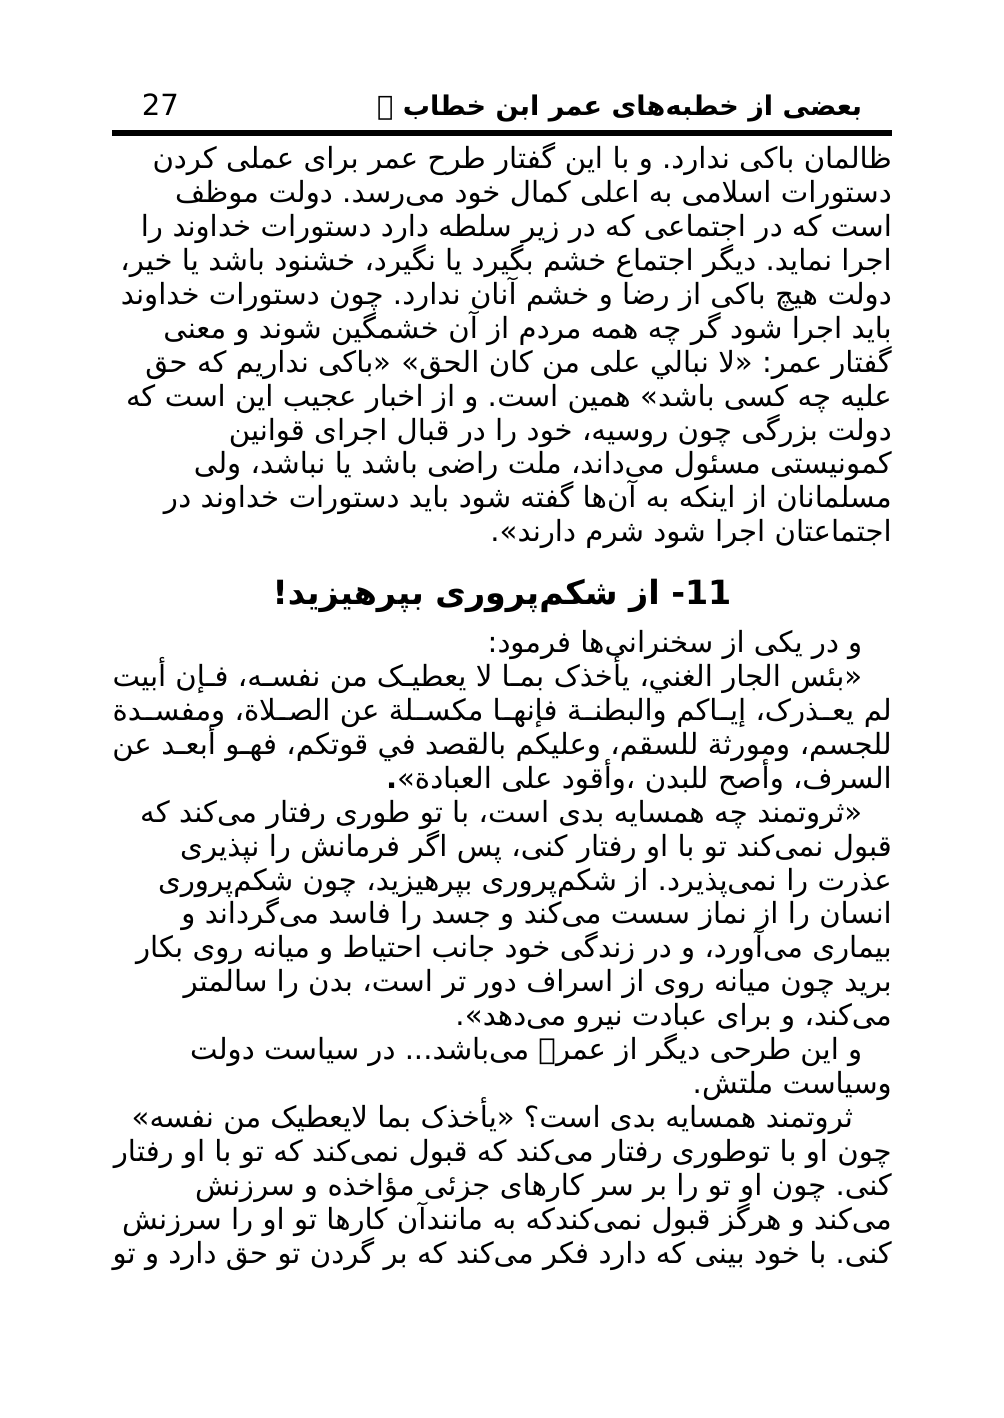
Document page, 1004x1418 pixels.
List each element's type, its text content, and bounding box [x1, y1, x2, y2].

text «بئس الجار الغني، یأخذک بما لا یعطیک من نفسه، فإن أبیت لم یعذرک، إیاکم والبطنة فإنها مکسلة عن الصلاة، ومفسدة للجسم، ومورثة للسقم، وعلیکم بالقصد في قوتکم، فهو أبعد عن السرف، وأصح للبدن ،وأقود علی العبادة». [112, 659, 892, 795]
text 11- از شکم‌پروری بپرهیزید! [112, 574, 892, 613]
text «ثروتمند چه همسایه بدی است، با تو طوری رفتار می‌کند که قبول نمی‌کند تو با او رفتار کنی، پس اگر فرمانش را نپذیری عذرت را نمی‌پذیرد. از شکم‌پروری بپرهیزید، چون شکم‌پروری انسان را از نماز سست می‌کند و جسد را فاسد می‌گرداند و بیماری می‌آورد، و در زندگی خود جانب احتیاط و میانه روی بکار برید چون میانه روی از اسراف دور تر است، بدن را سالمتر می‌کند، و برای عبادت نیرو می‌دهد». [112, 795, 892, 1033]
text و در یکی از سخنرانی‌ها فرمود: [112, 625, 892, 659]
text و این طرحی دیگر از عمر می‌باشد... در سیاست دولت وسیاست ملتش. [112, 1033, 892, 1101]
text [112, 1101, 892, 1270]
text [112, 141, 892, 549]
